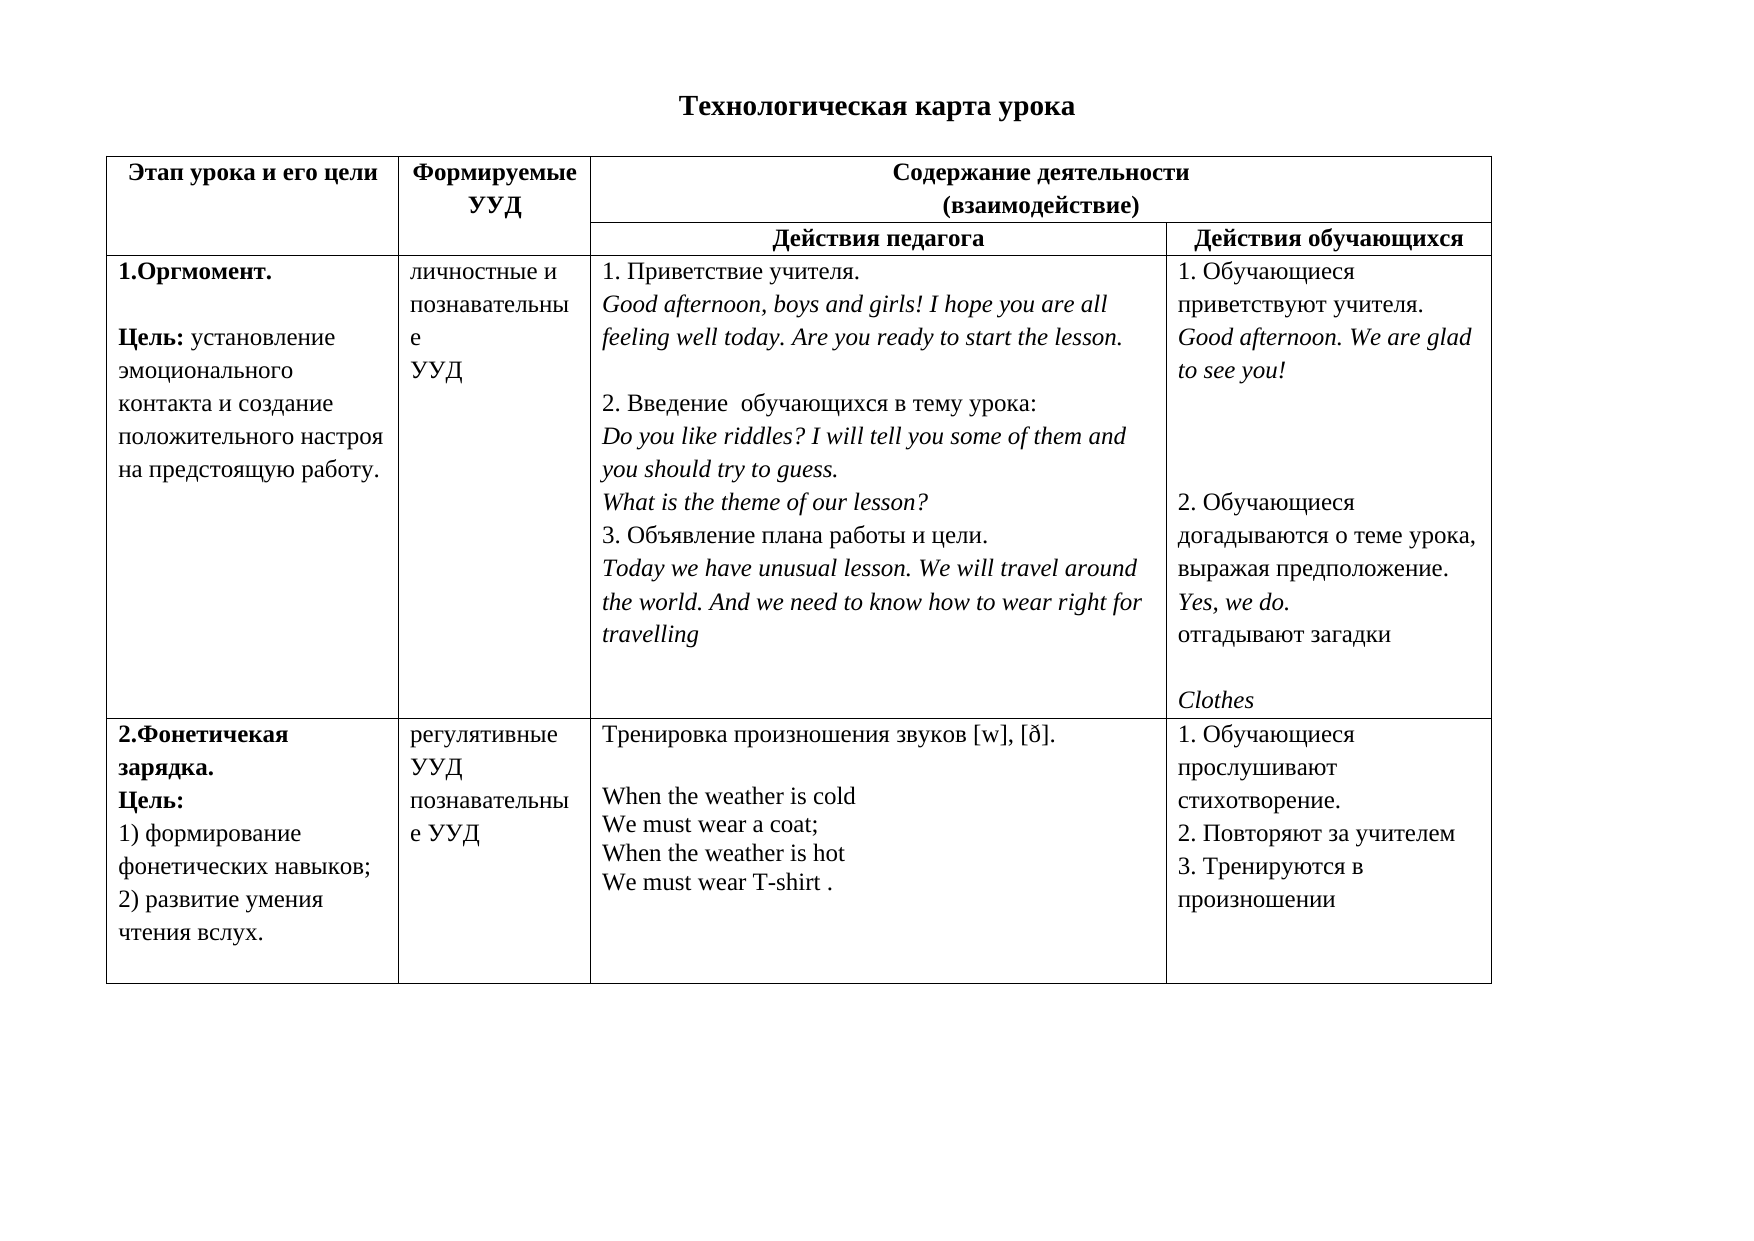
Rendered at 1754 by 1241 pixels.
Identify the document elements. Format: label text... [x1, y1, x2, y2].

table_cell Действия педагога [591, 223, 1166, 255]
table_cell 1. Обучающиеся прослушивают стихотворение. 2. Повторяют за учителем 3. Тренируются в произношении [1167, 719, 1491, 983]
table_cell 1.Оргмомент. Цель: установление эмоционального контакта и создание положительного настроя на предстоящую работу. [107, 256, 398, 718]
table_cell Действия обучающихся [1167, 223, 1491, 255]
table_cell регулятивные УУД познавательные УУД [399, 719, 590, 983]
table_cell 1. Приветствие учителя. Good afternoon, boys and girls! I hope you are all feeling well today. Are you ready to start the lesson. 2. Введение обучающихся в тему урока: Do you like riddles? I will tell you some of them and you should try to guess. What is the theme of our lesson? 3. Объявление плана работы и цели. Today we have unusual lesson. We will travel around the world. And we need to know how to wear right for travelling [591, 256, 1166, 718]
table_cell 1. Обучающиеся приветствуют учителя. Good afternoon. We are glad to see you! 2. Обучающиеся догадываются о теме урока, выражая предположение. Yes, we do. отгадывают загадки Clothes [1167, 256, 1491, 718]
table_cell личностные и познавательные УУД [399, 256, 590, 718]
table_cell Тренировка произношения звуков [w], [ð]. When the weather is cold We must wear a coat; When the weather is hot We must wear T-shirt . [591, 719, 1166, 983]
table_cell 2.Фонетичекая зарядка. Цель: 1) формирование фонетических навыков; 2) развитие умения чтения вслух. [107, 719, 398, 983]
table_header Содержание деятельности (взаимодействие) [591, 157, 1491, 222]
table_header Формируемые УУД [399, 157, 590, 255]
text Технологическая карта урока [118, 88, 1636, 122]
table_header Этап урока и его цели [107, 157, 398, 255]
